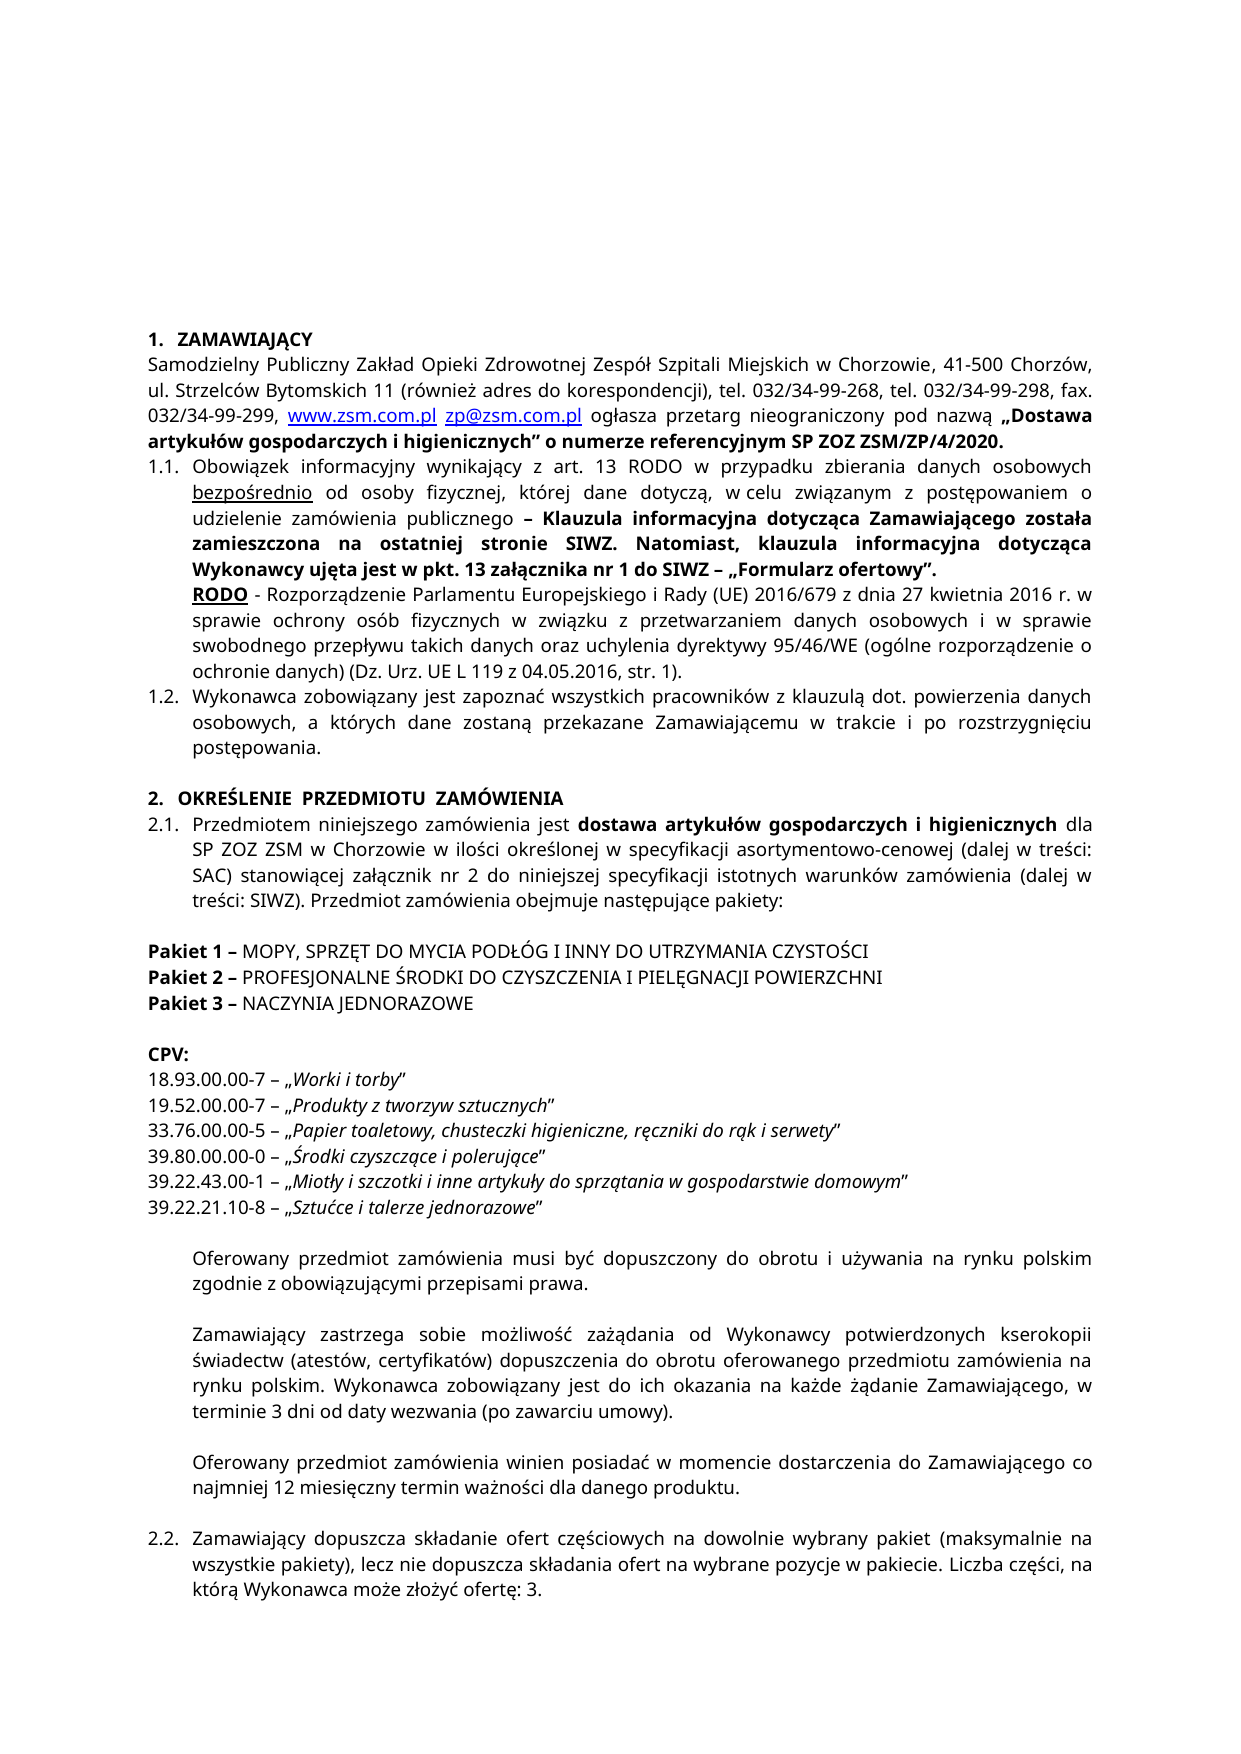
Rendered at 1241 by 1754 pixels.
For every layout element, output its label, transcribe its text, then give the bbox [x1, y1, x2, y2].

text 18.93.00.00-7 – „Worki i torby” [148, 1066, 1093, 1092]
list Obowiązek informacyjny wynikający z art. 13 RODO w przypadku zbierania danych osobowych bezpośrednio od osoby fizycznej, której dane dotyczą, w celu związanym z postępowaniem o udzielenie zamówienia publicznego – Klauzula informacyjna dotycząca Zamawiającego została zamieszczona na ostatniej stronie SIWZ. Natomiast, klauzula informacyjna dotycząca Wykonawcy ujęta jest w pkt. 13 załącznika nr 1 do SIWZ – „Formularz ofertowy”. [148, 454, 1093, 581]
text 39.22.21.10-8 – „Sztućce i talerze jednorazowe” [148, 1194, 1093, 1219]
text CPV: [148, 1041, 1093, 1066]
text Pakiet 2 – PROFESJONALNE ŚRODKI DO CZYSZCZENIA I PIELĘGNACJI POWIERZCHNI [148, 964, 1093, 990]
list ZAMAWIAJĄCY [148, 326, 1093, 352]
text Zamawiający zastrzega sobie możliwość zażądania od Wykonawcy potwierdzonych kserokopii świadectw (atestów, certyfikatów) dopuszczenia do obrotu oferowanego przedmiotu zamówienia na rynku polskim. Wykonawca zobowiązany jest do ich okazania na każde żądanie Zamawiającego, w terminie 3 dni od daty wezwania (po zawarciu umowy). [192, 1322, 1093, 1424]
text Oferowany przedmiot zamówienia winien posiadać w momencie dostarczenia do Zamawiającego co najmniej 12 miesięczny termin ważności dla danego produktu. [192, 1449, 1093, 1500]
list OKREŚLENIE PRZEDMIOTU ZAMÓWIENIA [148, 786, 1093, 811]
list Zamawiający dopuszcza składanie ofert częściowych na dowolnie wybrany pakiet (maksymalnie na wszystkie pakiety), lecz nie dopuszcza składania ofert na wybrane pozycje w pakiecie. Liczba części, na którą Wykonawca może złożyć ofertę: 3. [148, 1526, 1093, 1602]
text Pakiet 1 – MOPY, SPRZĘT DO MYCIA PODŁÓG I INNY DO UTRZYMANIA CZYSTOŚCI [148, 939, 1093, 964]
list Przedmiotem niniejszego zamówienia jest dostawa artykułów gospodarczych i higienicznych dla SP ZOZ ZSM w Chorzowie w ilości określonej w specyfikacji asortymentowo-cenowej (dalej w treści: SAC) stanowiącej załącznik nr 2 do niniejszej specyfikacji istotnych warunków zamówienia (dalej w treści: SIWZ). Przedmiot zamówienia obejmuje następujące pakiety: [148, 811, 1093, 913]
text 19.52.00.00-7 – „Produkty z tworzyw sztucznych” [148, 1092, 1093, 1117]
text Samodzielny Publiczny Zakład Opieki Zdrowotnej Zespół Szpitali Miejskich w Chorzowie, 41-500 Chorzów, ul. Strzelców Bytomskich 11 (również adres do korespondencji), tel. 032/34-99-268, tel. 032/34-99-298, fax. 032/34-99-299, www.zsm.com.pl zp@zsm.com.pl ogłasza przetarg nieograniczony pod nazwą „Dostawa artykułów gospodarczych i higienicznych” o numerze referencyjnym SP ZOZ ZSM/ZP/4/2020. [148, 352, 1093, 454]
text 39.80.00.00-0 – „Środki czyszczące i polerujące” [148, 1143, 1093, 1168]
text Pakiet 3 – NACZYNIA JEDNORAZOWE [148, 990, 1093, 1015]
text Oferowany przedmiot zamówienia musi być dopuszczony do obrotu i używania na rynku polskim zgodnie z obowiązującymi przepisami prawa. [192, 1245, 1093, 1296]
text 33.76.00.00-5 – „Papier toaletowy, chusteczki higieniczne, ręczniki do rąk i serwety” [148, 1117, 1093, 1143]
text 39.22.43.00-1 – „Miotły i szczotki i inne artykuły do sprzątania w gospodarstwie domowym” [148, 1168, 1093, 1194]
list Wykonawca zobowiązany jest zapoznać wszystkich pracowników z klauzulą dot. powierzenia danych osobowych, a których dane zostaną przekazane Zamawiającemu w trakcie i po rozstrzygnięciu postępowania. [148, 683, 1093, 760]
text RODO - Rozporządzenie Parlamentu Europejskiego i Rady (UE) 2016/679 z dnia 27 kwietnia 2016 r. w sprawie ochrony osób fizycznych w związku z przetwarzaniem danych osobowych i w sprawie swobodnego przepływu takich danych oraz uchylenia dyrektywy 95/46/WE (ogólne rozporządzenie o ochronie danych) (Dz. Urz. UE L 119 z 04.05.2016, str. 1). [192, 581, 1093, 683]
